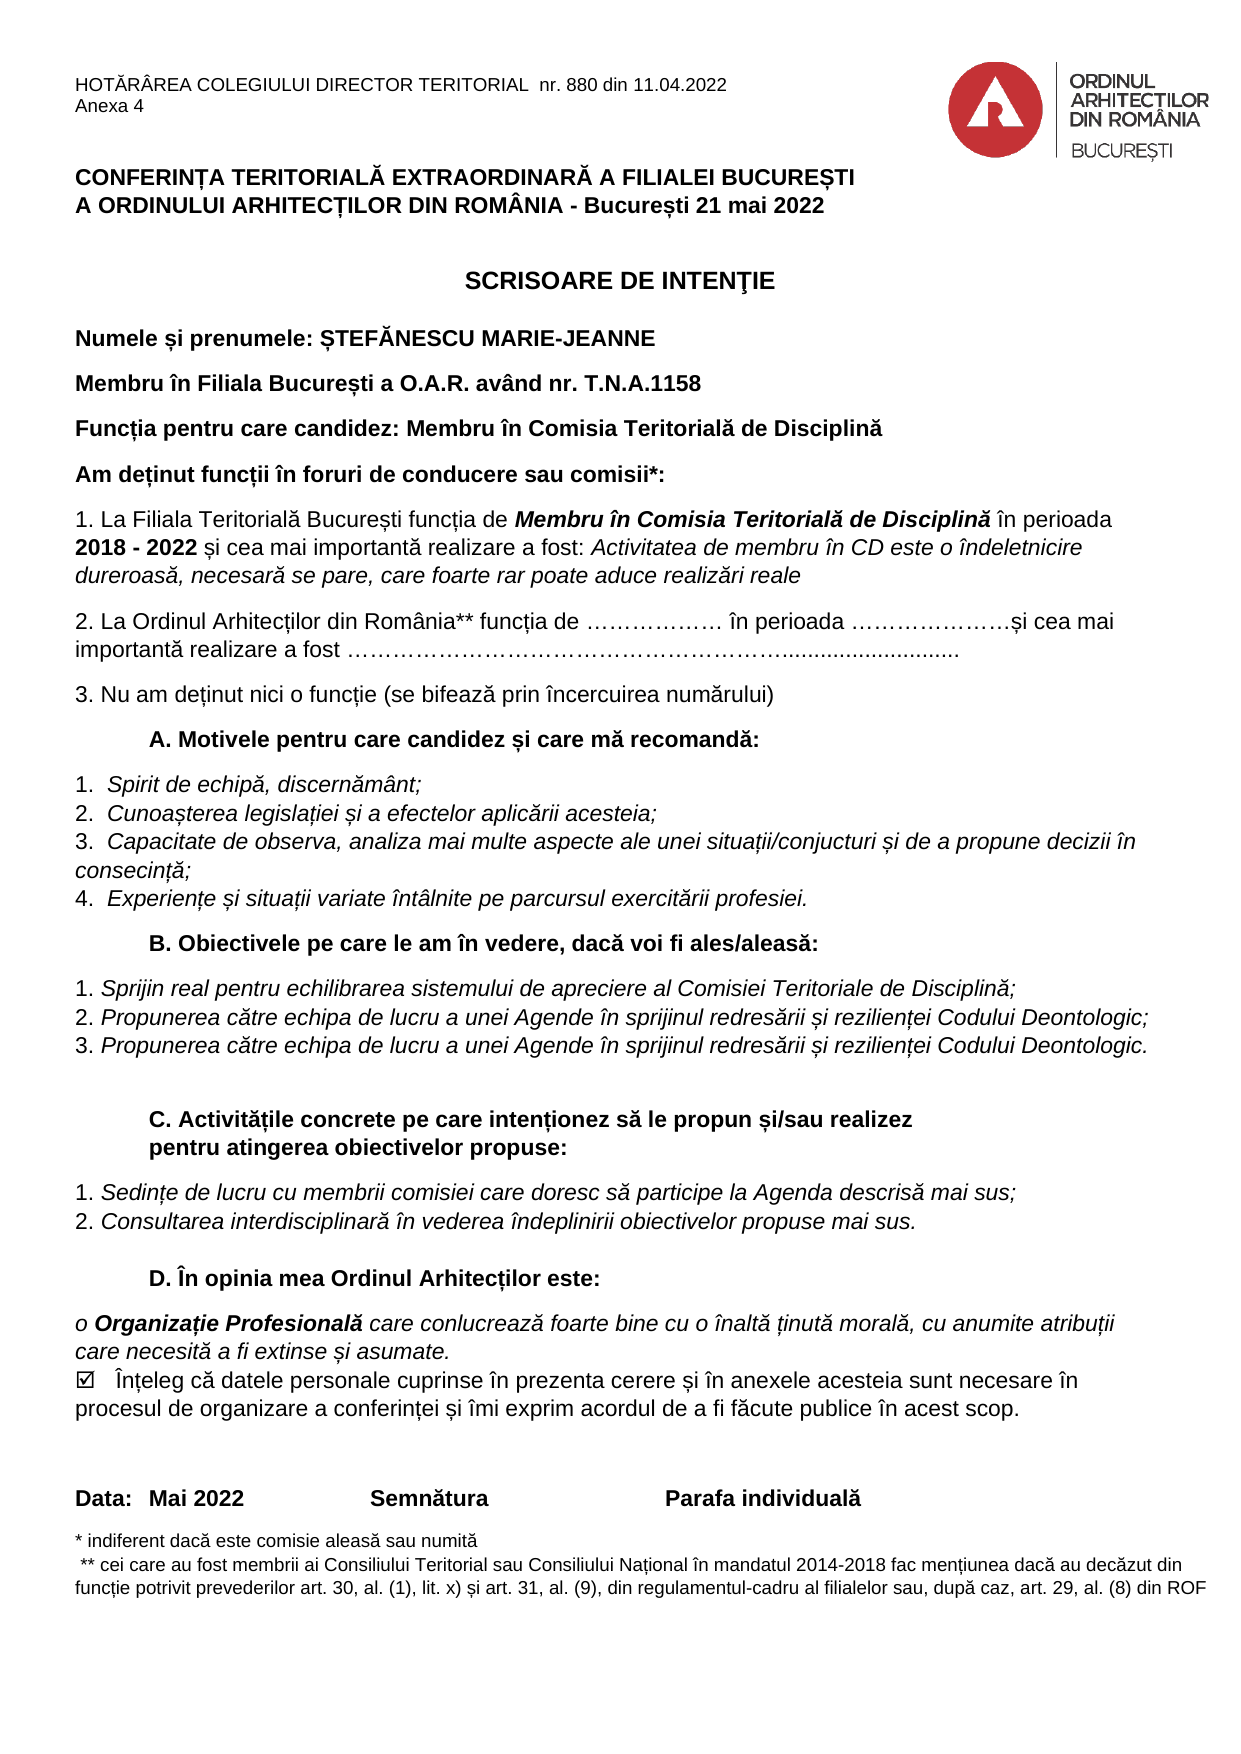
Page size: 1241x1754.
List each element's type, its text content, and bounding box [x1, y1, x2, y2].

text 1. La Filiala Teritorială București funcția de Membru în Comisia Teritorială de Disciplină în perioada 2018 - 2022 și cea mai importantă realizare a fost: Activitatea de membru în CD este o îndeletnicire dureroasă, necesară se pare, care foarte rar poate aduce realizări reale [75, 506, 1165, 589]
text 1. Spirit de echipă, discernământ; [75, 771, 1165, 798]
text Membru în Filiala București a O.A.R. având nr. T.N.A.1158 [75, 370, 1165, 397]
picture [948, 62, 1209, 162]
text 2. Cunoașterea legislației și a efectelor aplicării acesteia; [75, 800, 1165, 826]
text Numele și prenumele: ȘTEFĂNESCU MARIE-JEANNE [75, 325, 1165, 352]
text Data: Mai 2022 Semnătura Parafa individuală [75, 1485, 1240, 1512]
text SCRISOARE DE INTENŢIE [75, 266, 1165, 294]
text C. Activitățile concrete pe care intenționez să le propun și/sau realizez pentru atingerea obiectivelor propuse: [75, 1106, 1165, 1161]
text CONFERINȚA TERITORIALĂ EXTRAORDINARĂ A FILIALEI BUCUREȘTI A ORDINULUI ARHITECȚILOR DIN ROMÂNIA - București 21 mai 2022 [75, 164, 1165, 218]
text ** cei care au fost membrii ai Consiliului Teritorial sau Consiliului Național în mandatul 2014-2018 fac mențiunea dacă au decăzut din funcție potrivit prevederilor art. 30, al. (1), lit. x) și art. 31, al. (9), din regulamentul-cadru al filialelor sau, după caz, art. 29, al. (8) din ROF [75, 1553, 1240, 1598]
text Am deținut funcții în foruri de conducere sau comisii*: [75, 461, 1165, 487]
text o Organizație Profesională care conlucrează foarte bine cu o înaltă ținută morală, cu anumite atribuții care necesită a fi extinse și asumate. [75, 1310, 1165, 1364]
text Funcția pentru care candidez: Membru în Comisia Teritorială de Disciplină [75, 415, 1165, 442]
text Înțeleg că datele personale cuprinse în prezenta cerere și în anexele acesteia sunt necesare în procesul de organizare a conferinței și îmi exprim acordul de a fi făcute publice în acest scop. [75, 1367, 1165, 1421]
text 3. Propunerea către echipa de lucru a unei Agende în sprijinul redresării și rezilienței Codului Deontologic. [75, 1032, 1165, 1058]
text 2. La Ordinul Arhitecților din România** funcția de ……………… în perioada …………………și cea mai importantă realizare a fost …………………………………………………............................ [75, 608, 1165, 662]
text * indiferent dacă este comisie aleasă sau numită [75, 1530, 1240, 1552]
text 4. Experiențe și situații variate întâlnite pe parcursul exercitării profesiei. [75, 885, 1165, 911]
text 3. Capacitate de observa, analiza mai multe aspecte ale unei situații/conjucturi și de a propune decizii în consecință; [75, 828, 1165, 883]
text 2. Consultarea interdisciplinară în vederea îndeplinirii obiectivelor propuse mai sus. [75, 1208, 1165, 1234]
text B. Obiectivele pe care le am în vedere, dacă voi fi ales/aleasă: [75, 930, 1165, 957]
text 2. Propunerea către echipa de lucru a unei Agende în sprijinul redresării și rezilienței Codului Deontologic; [75, 1004, 1165, 1030]
text D. În opinia mea Ordinul Arhitecților este: [75, 1264, 1165, 1291]
text A. Motivele pentru care candidez și care mă recomandă: [75, 726, 1165, 753]
text 3. Nu am deținut nici o funcție (se bifează prin încercuirea numărului) [75, 681, 1165, 707]
text 1. Sprijin real pentru echilibrarea sistemului de apreciere al Comisiei Teritoriale de Disciplină; [75, 975, 1165, 1002]
text 1. Sedințe de lucru cu membrii comisiei care doresc să participe la Agenda descrisă mai sus; [75, 1179, 1165, 1206]
